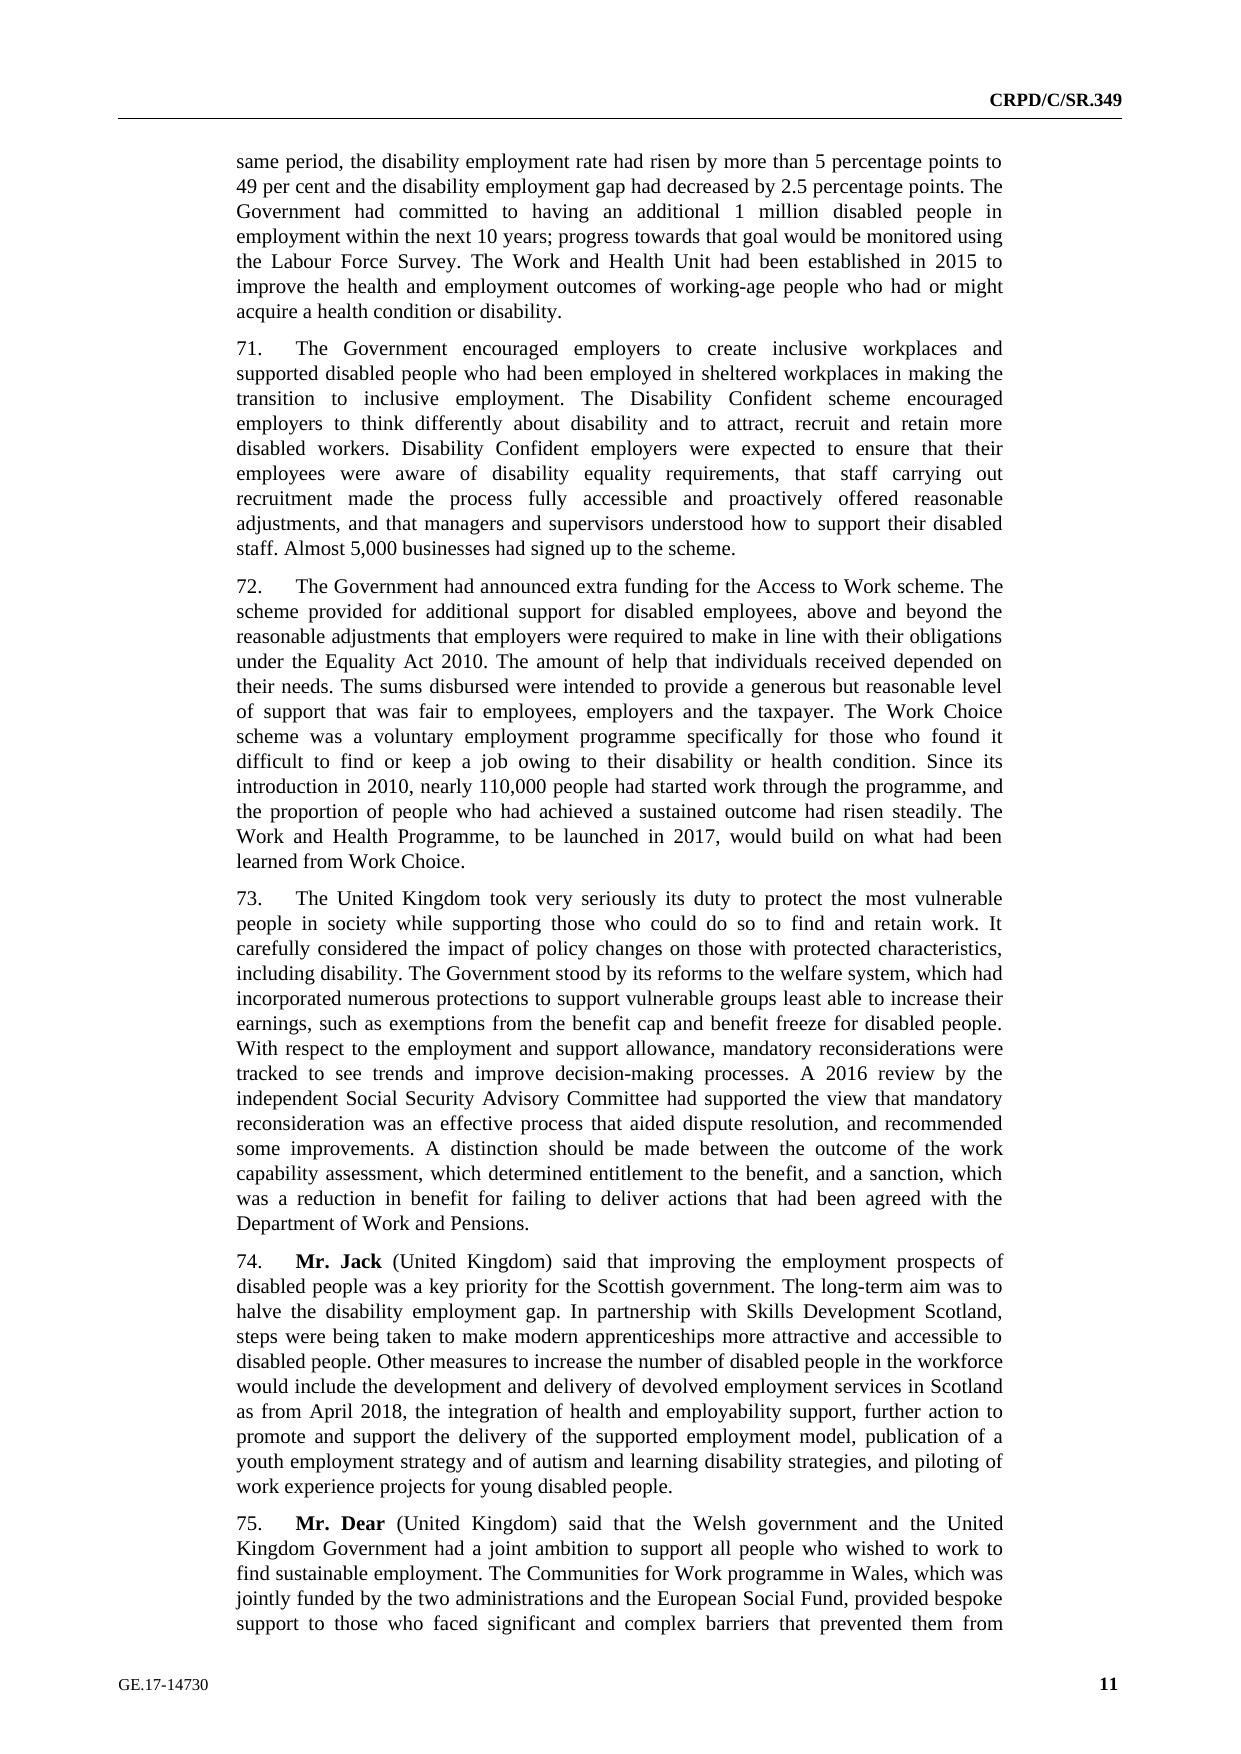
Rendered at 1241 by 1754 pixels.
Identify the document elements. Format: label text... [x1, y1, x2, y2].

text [236, 148, 1004, 323]
text The Government had announced extra funding for the Access to Work scheme. The scheme provided for additional support for disabled employees, above and beyond the reasonable adjustments that employers were required to make in line with their obligations under the Equality Act 2010. The amount of help that individuals received depended on their needs. The sums disbursed were intended to provide a generous but reasonable level of support that was fair to employees, employers and the taxpayer. The Work Choice scheme was a voluntary employment programme specifically for those who found it difficult to find or keep a job owing to their disability or health condition. Since its introduction in 2010, nearly 110,000 people had started work through the programme, and the proportion of people who had achieved a sustained outcome had risen steadily. The Work and Health Programme, to be launched in 2017, would build on what had been learned from Work Choice. [236, 573, 1004, 873]
text Mr. Jack (United Kingdom) said that improving the employment prospects of disabled people was a key priority for the Scottish government. The long-term aim was to halve the disability employment gap. In partnership with Skills Development Scotland, steps were being taken to make modern apprenticeships more attractive and accessible to disabled people. Other measures to increase the number of disabled people in the workforce would include the development and delivery of devolved employment services in Scotland as from April 2018, the integration of health and employability support, further action to promote and support the delivery of the supported employment model, publication of a youth employment strategy and of autism and learning disability strategies, and piloting of work experience projects for young disabled people. [236, 1248, 1004, 1498]
text The Government encouraged employers to create inclusive workplaces and supported disabled people who had been employed in sheltered workplaces in making the transition to inclusive employment. The Disability Confident scheme encouraged employers to think differently about disability and to attract, recruit and retain more disabled workers. Disability Confident employers were expected to ensure that their employees were aware of disability equality requirements, that staff carrying out recruitment made the process fully accessible and proactively offered reasonable adjustments, and that managers and supervisors understood how to support their disabled staff. Almost 5,000 businesses had signed up to the scheme. [236, 335, 1004, 560]
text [236, 1510, 1004, 1635]
text The United Kingdom took very seriously its duty to protect the most vulnerable people in society while supporting those who could do so to find and retain work. It carefully considered the impact of policy changes on those with protected characteristics, including disability. The Government stood by its reforms to the welfare system, which had incorporated numerous protections to support vulnerable groups least able to increase their earnings, such as exemptions from the benefit cap and benefit freeze for disabled people. With respect to the employment and support allowance, mandatory reconsiderations were tracked to see trends and improve decision-making processes. A 2016 review by the independent Social Security Advisory Committee had supported the view that mandatory reconsideration was an effective process that aided dispute resolution, and recommended some improvements. A distinction should be made between the outcome of the work capability assessment, which determined entitlement to the benefit, and a sanction, which was a reduction in benefit for failing to deliver actions that had been agreed with the Department of Work and Pensions. [236, 885, 1004, 1235]
